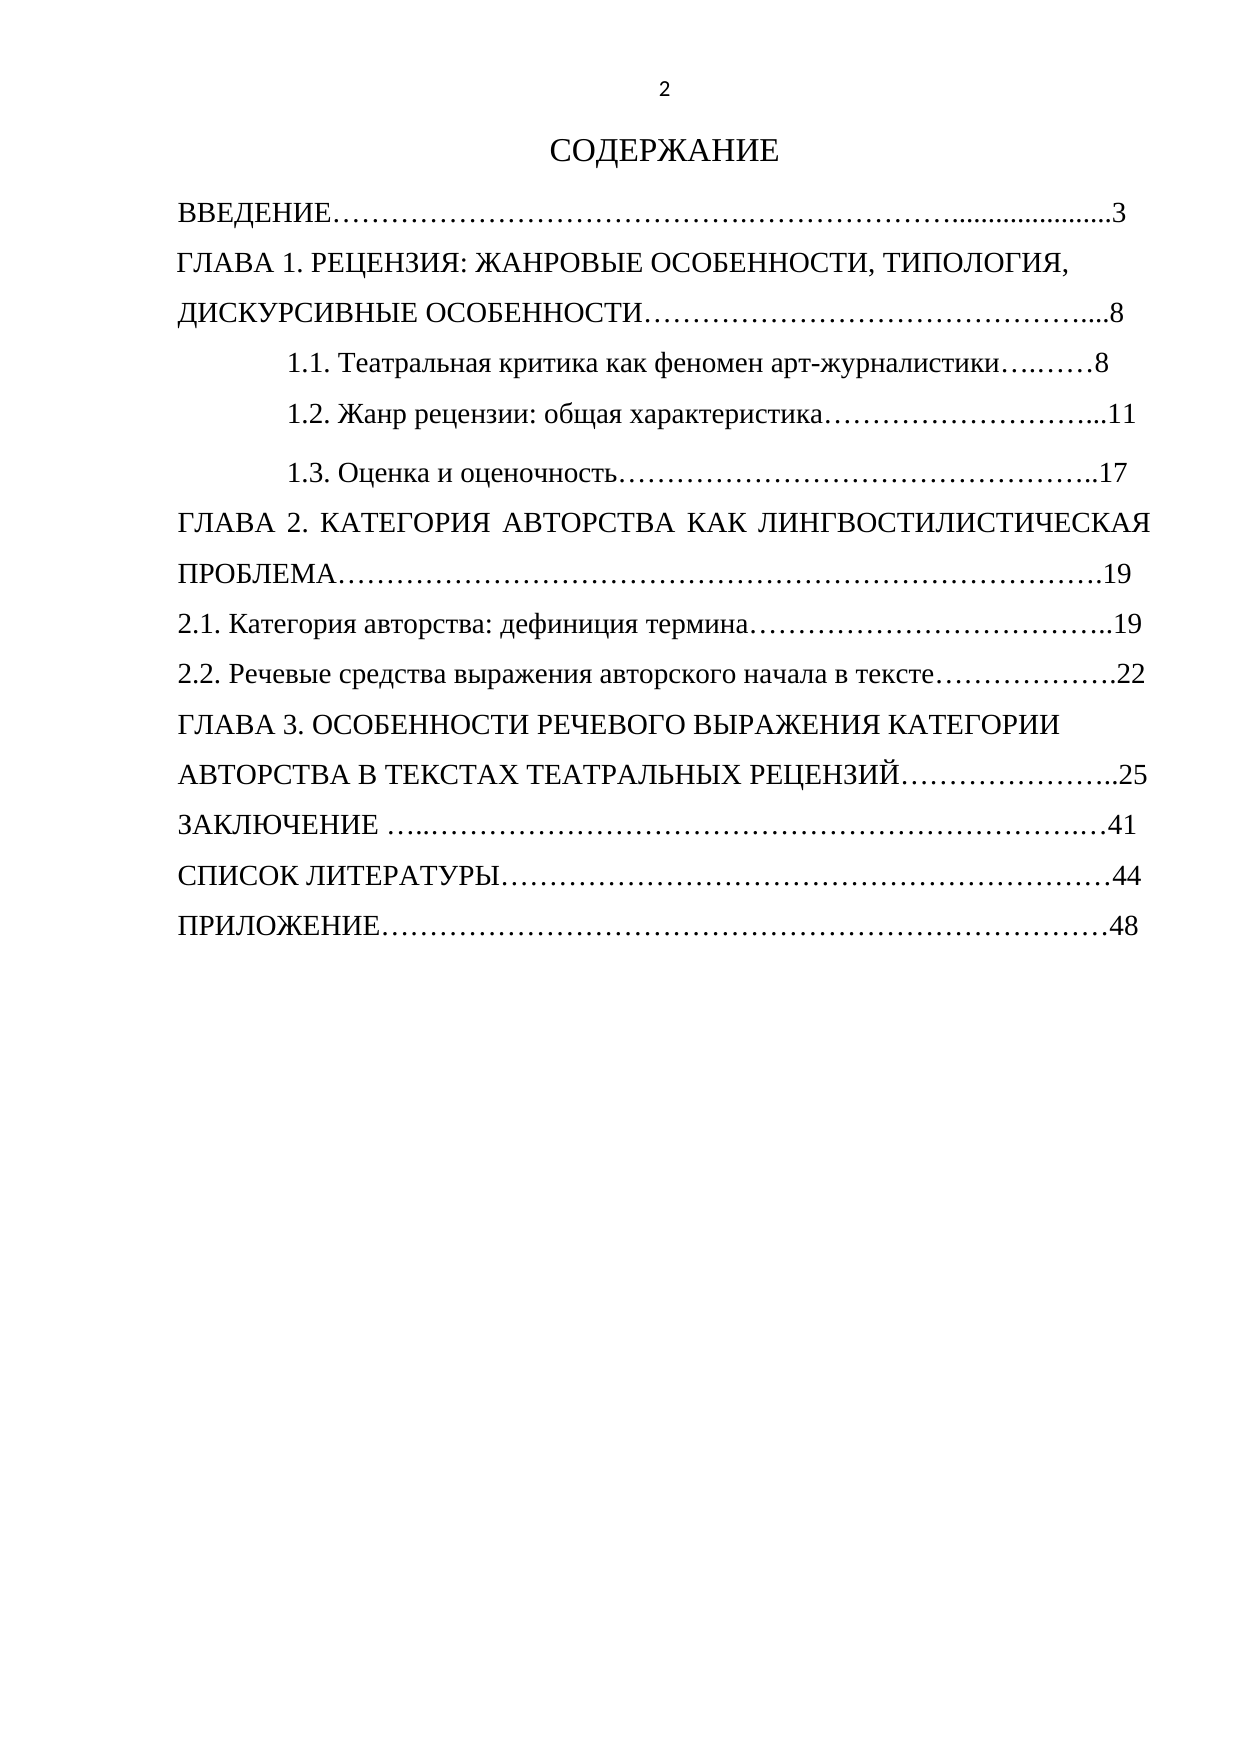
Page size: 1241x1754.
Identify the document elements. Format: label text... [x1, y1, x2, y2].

text СОДЕРЖАНИЕ [177, 130, 1152, 168]
text 1.2. Жанр рецензии: общая характеристика………………………...11 [177, 396, 1152, 429]
text СПИСОК ЛИТЕРАТУРЫ………………………………………………………44 [177, 858, 1152, 891]
text ГЛАВА 3. ОСОБЕННОСТИ РЕЧЕВОГО ВЫРАЖЕНИЯ КАТЕГОРИИ АВТОРСТВА В ТЕКСТАХ ТЕАТРАЛЬНЫХ РЕЦЕНЗИЙ…………………..25 [177, 707, 1152, 791]
text ВВЕДЕНИЕ…………………………………….…………………......................3 [177, 195, 1152, 228]
text 1.1. Театральная критика как феномен арт-журналистики….……8 [177, 346, 1152, 379]
text ЗАКЛЮЧЕНИЕ …..………………………………………………………….…41 [177, 807, 1152, 841]
text ГЛАВА 2. КАТЕГОРИЯ АВТОРСТВА КАК ЛИНГВОСТИЛИСТИЧЕСКАЯ ПРОБЛЕМА…………………………………………………………………….19 [177, 506, 1152, 589]
text ПРИЛОЖЕНИЕ…………………………………………………………………48 [177, 908, 1152, 942]
text 1.3. Оценка и оценочность…………………………………………..17 [177, 455, 1152, 489]
text 2.2. Речевые средства выражения авторского начала в тексте……………….22 [177, 657, 1152, 690]
text 2.1. Категория авторства: дефиниция термина………………………………..19 [177, 606, 1152, 640]
text ГЛАВА 1. РЕЦЕНЗИЯ: ЖАНРОВЫЕ ОСОБЕННОСТИ, ТИПОЛОГИЯ, ДИСКУРСИВНЫЕ ОСОБЕННОСТИ………………………………………....8 [52, 245, 1152, 329]
